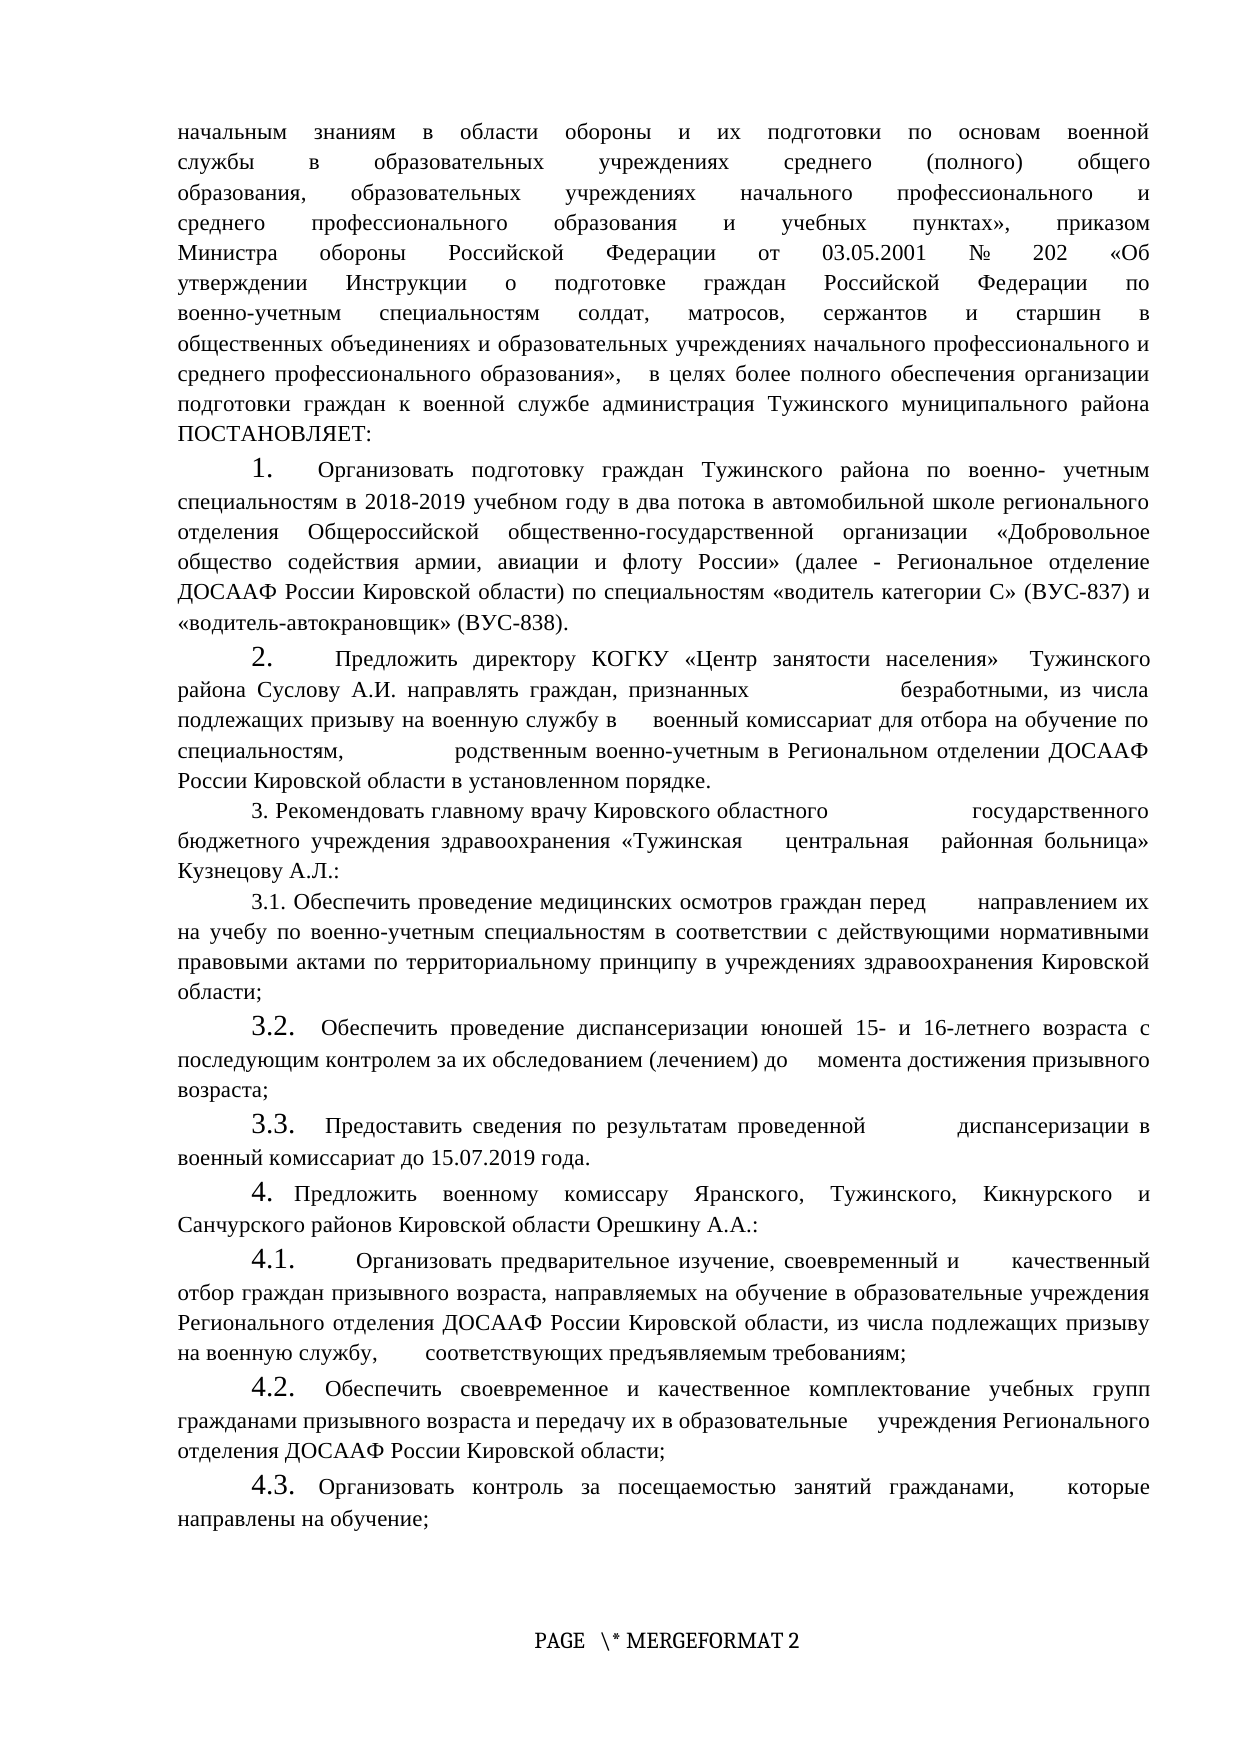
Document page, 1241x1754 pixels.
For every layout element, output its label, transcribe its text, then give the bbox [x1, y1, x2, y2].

text 3. Рекомендовать главному врачу Кировского областного государственного бюджетного учреждения здравоохранения «Тужинская центральная районная больница» Кузнецову А.Л.: [177, 797, 1152, 884]
list Обеспечить своевременное и качественное комплектование учебных групп гражданами призывного возраста и передачу их в образовательные учреждения Регионального отделения ДОСААФ России Кировской области; [177, 1369, 1152, 1463]
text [177, 118, 1152, 447]
list Организовать контроль за посещаемостью занятий гражданами, которые направлены на обучение; [177, 1467, 1152, 1531]
list Предложить директору КОГКУ «Центр занятости населения» Тужинского района Суслову А.И. направлять граждан, признанных безработными, из числа подлежащих призыву на военную службу в военный комиссариат для отбора на обучение по специальностям, родственным военно-учетным в Региональном отделении ДОСААФ России Кировской области в установленном порядке. [177, 639, 1152, 793]
list Обеспечить проведение диспансеризации юношей 15- и 16-летнего возраста с последующим контролем за их обследованием (лечением) до момента достижения призывного возраста; [177, 1008, 1152, 1102]
text 3.1. Обеспечить проведение медицинских осмотров граждан перед направлением их на учебу по военно-учетным специальностям в соответствии с действующими нормативными правовыми актами по территориальному принципу в учреждениях здравоохранения Кировской области; [177, 888, 1152, 1005]
list Предоставить сведения по результатам проведенной диспансеризации в военный комиссариат до 15.07.2019 года. [177, 1106, 1152, 1170]
list Организовать предварительное изучение, своевременный и качественный отбор граждан призывного возраста, направляемых на обучение в образовательные учреждения Регионального отделения ДОСААФ России Кировской области, из числа подлежащих призыву на военную службу, соответствующих предъявляемым требованиям; [177, 1242, 1152, 1366]
list Организовать подготовку граждан Тужинского района по военно- учетным специальностям в 2018-2019 учебном году в два потока в автомобильной школе регионального отделения Общероссийской общественно-государственной организации «Добровольное общество содействия армии, авиации и флоту России» (далее - Региональное отделение ДОСААФ России Кировской области) по специальностям «водитель категории С» (ВУС-837) и «водитель-автокрановщик» (ВУС-838). [177, 450, 1152, 635]
list Предложить военному комиссару Яранского, Тужинского, Кикнурского и Санчурского районов Кировской области Орешкину А.А.: [177, 1174, 1152, 1238]
